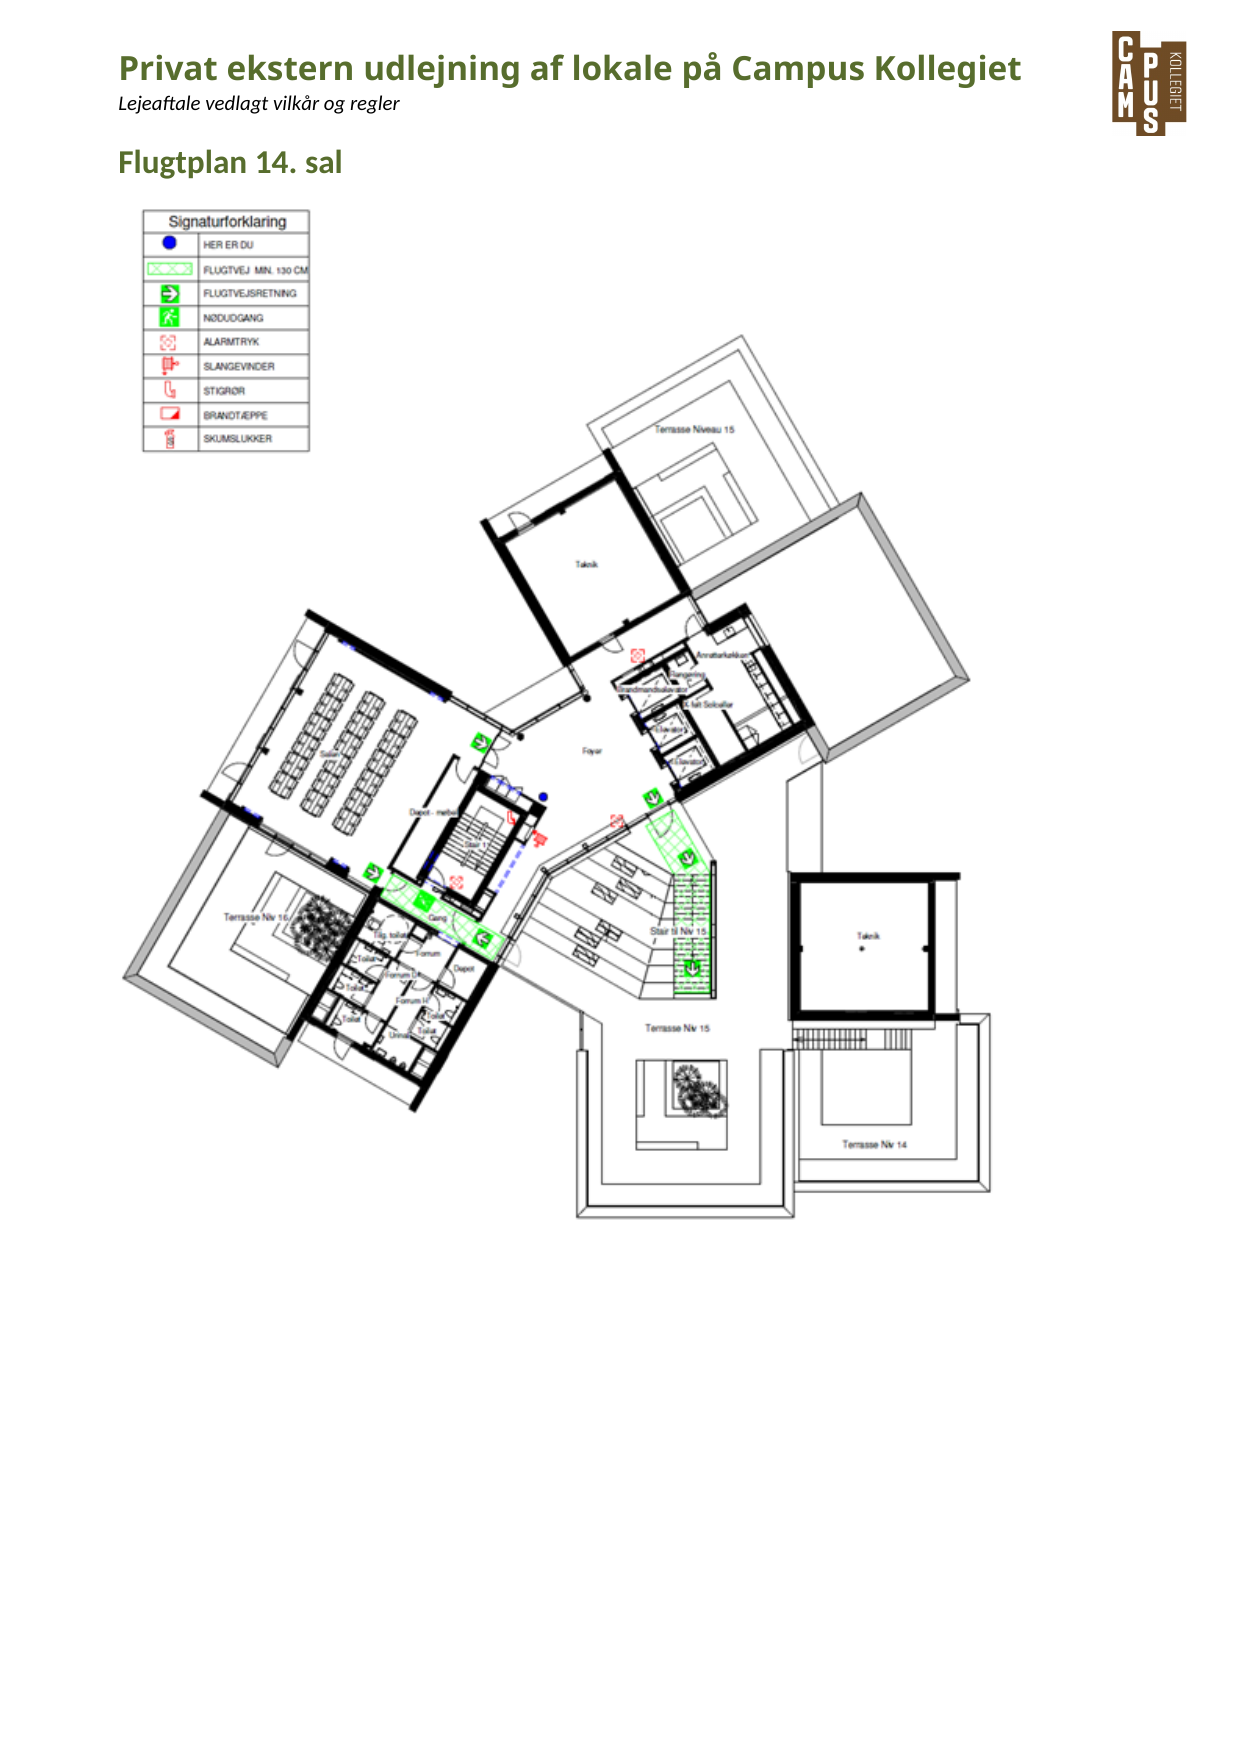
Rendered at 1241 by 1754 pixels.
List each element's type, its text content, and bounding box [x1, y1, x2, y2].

text Flugtplan 14. sal [118, 141, 1122, 181]
picture [1111, 31, 1187, 135]
picture [118, 191, 1054, 1229]
